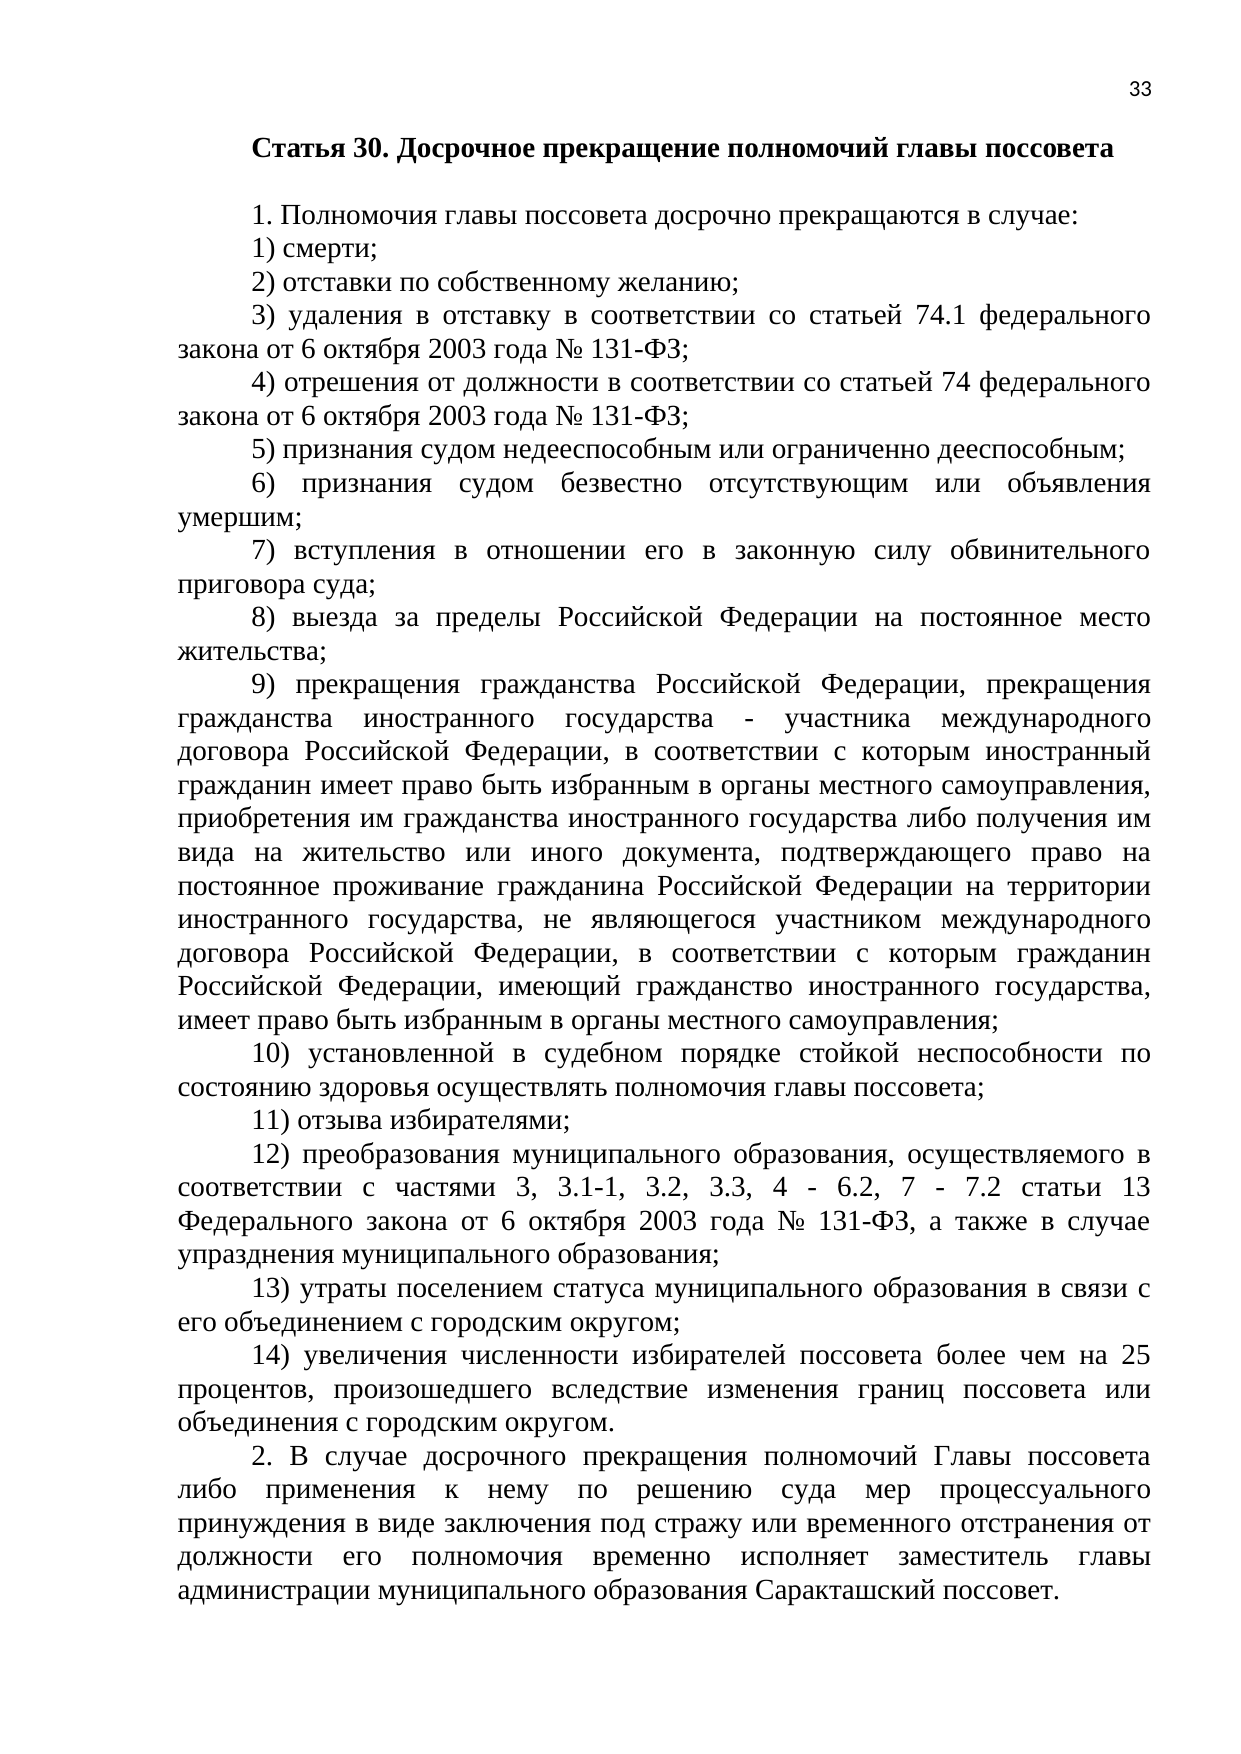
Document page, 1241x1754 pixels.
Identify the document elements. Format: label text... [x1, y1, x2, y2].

text 11) отзыва избирателями; [177, 1102, 1152, 1136]
text 2. В случае досрочного прекращения полномочий Главы поссовета либо применения к нему по решению суда мер процессуального принуждения в виде заключения под стражу или временного отстранения от должности его полномочия временно исполняет заместитель главы администрации муниципального образования Саракташский поссовет. [177, 1438, 1152, 1606]
text 2) отставки по собственному желанию; [177, 264, 1152, 297]
text 7) вступления в отношении его в законную силу обвинительного приговора суда; [177, 532, 1152, 599]
text 8) выезда за пределы Российской Федерации на постоянное место жительства; [177, 599, 1152, 666]
text 1. Полномочия главы поссовета досрочно прекращаются в случае: [177, 197, 1152, 230]
text 4) отрешения от должности в соответствии со статьей 74 федерального закона от 6 октября 2003 года № 131-ФЗ; [177, 364, 1152, 432]
text 13) утраты поселением статуса муниципального образования в связи с его объединением с городским округом; [177, 1270, 1152, 1337]
text 6) признания судом безвестно отсутствующим или объявления умершим; [177, 465, 1152, 532]
text 14) увеличения численности избирателей поссовета более чем на 25 процентов, произошедшего вследствие изменения границ поссовета или объединения с городским округом. [177, 1337, 1152, 1438]
text 10) установленной в судебном порядке стойкой неспособности по состоянию здоровья осуществлять полномочия главы поссовета; [177, 1035, 1152, 1102]
text 3) удаления в отставку в соответствии со статьей 74.1 федерального закона от 6 октября 2003 года № 131-ФЗ; [177, 297, 1152, 364]
text 1) смерти; [177, 230, 1152, 264]
text 12) преобразования муниципального образования, осуществляемого в соответствии с частями 3, 3.1-1, 3.2, 3.3, 4 - 6.2, 7 - 7.2 статьи 13 Федерального закона от 6 октября 2003 года № 131-ФЗ, а также в случае упразднения муниципального образования; [177, 1136, 1152, 1270]
text 9) прекращения гражданства Российской Федерации, прекращения гражданства иностранного государства - участника международного договора Российской Федерации, в соответствии с которым иностранный гражданин имеет право быть избранным в органы местного самоуправления, приобретения им гражданства иностранного государства либо получения им вида на жительство или иного документа, подтверждающего право на постоянное проживание гражданина Российской Федерации на территории иностранного государства, не являющегося участником международного договора Российской Федерации, в соответствии с которым гражданин Российской Федерации, имеющий гражданство иностранного государства, имеет право быть избранным в органы местного самоуправления; [177, 666, 1152, 1035]
text Статья 30. Досрочное прекращение полномочий главы поссовета [207, 130, 1152, 163]
text 5) признания судом недееспособным или ограниченно дееспособным; [177, 432, 1152, 465]
